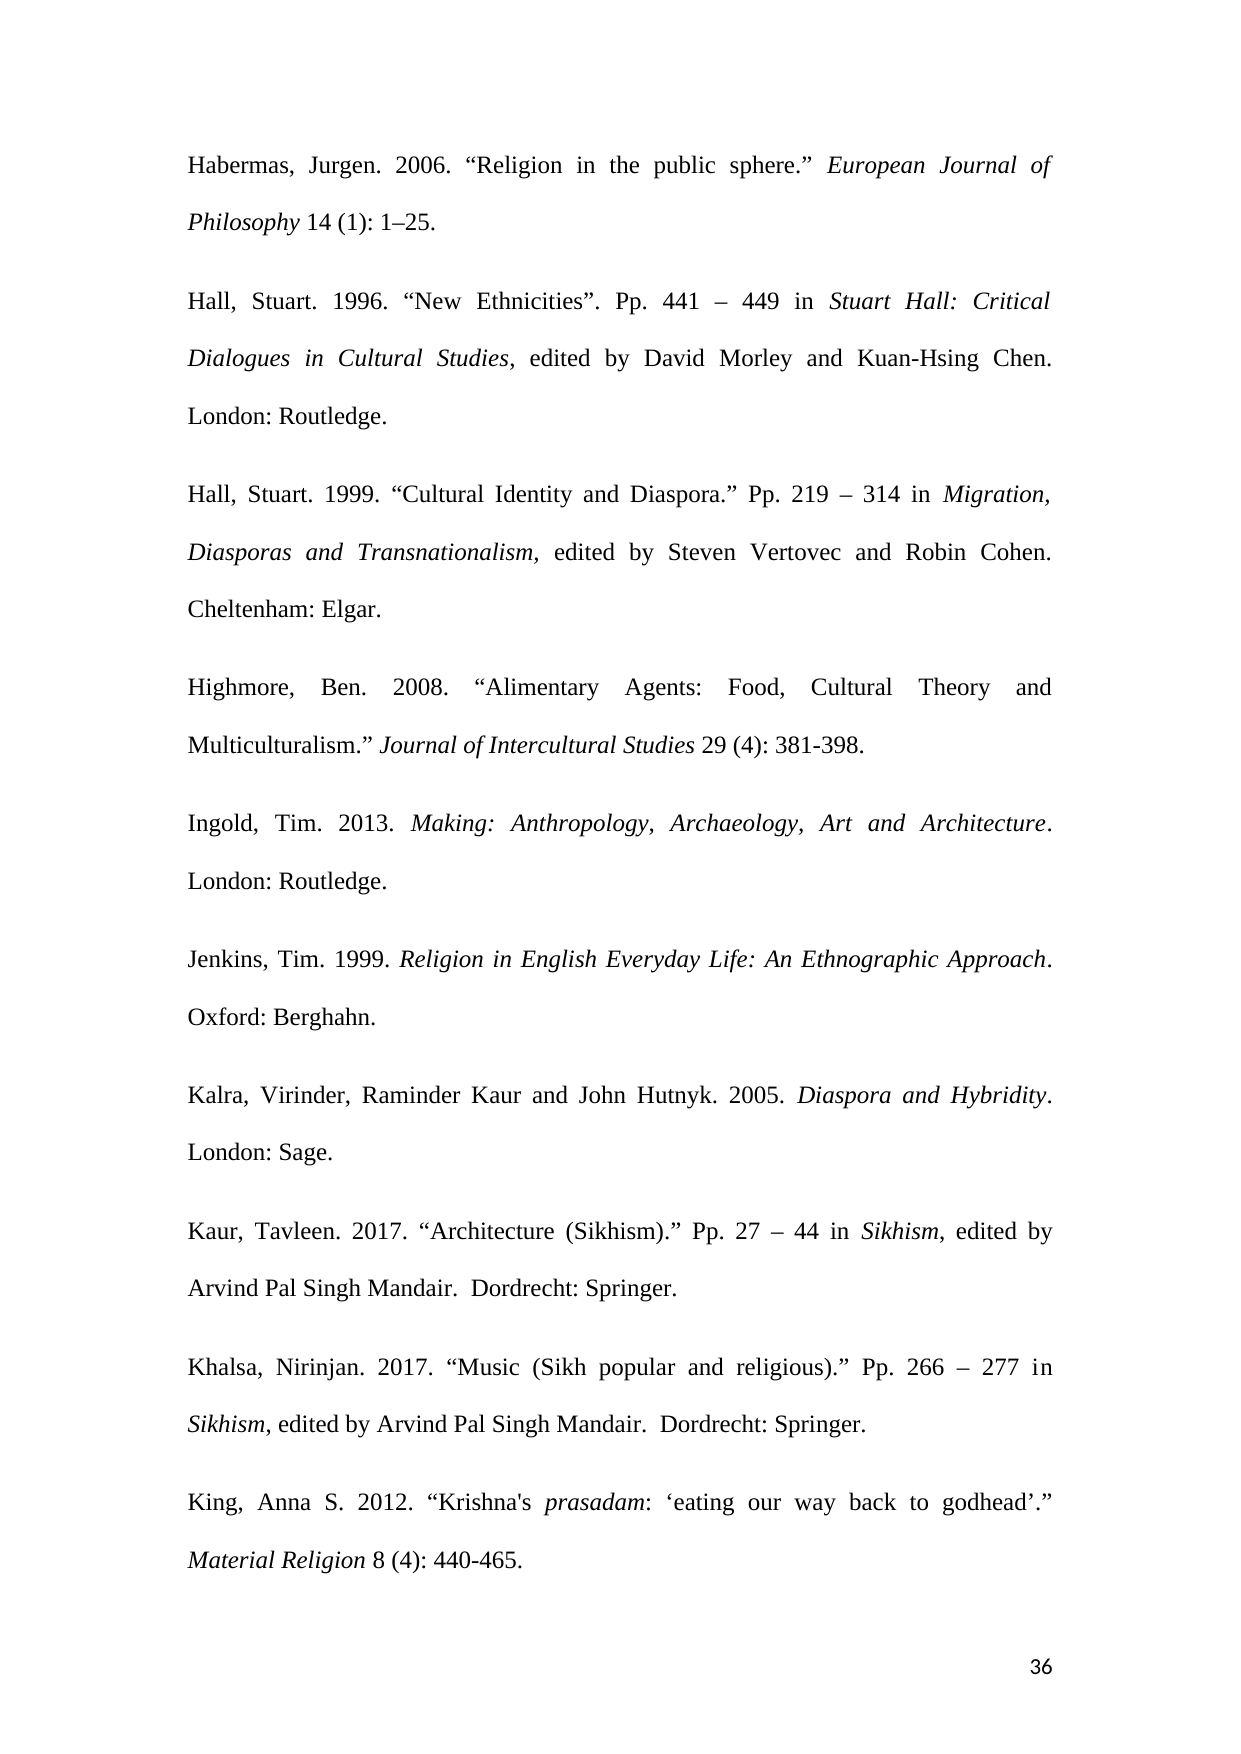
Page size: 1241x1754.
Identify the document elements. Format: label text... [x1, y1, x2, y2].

text Habermas, Jurgen. 2006. “Religion in the public sphere.” European Journal of Philosophy 14 (1): 1–25. [187, 150, 1053, 236]
text Kalra, Virinder, Raminder Kaur and John Hutnyk. 2005. Diaspora and Hybridity. London: Sage. [187, 1080, 1053, 1166]
text Khalsa, Nirinjan. 2017. “Music (Sikh popular and religious).” Pp. 266 – 277 in Sikhism, edited by Arvind Pal Singh Mandair. Dordrecht: Springer. [187, 1352, 1053, 1438]
text Jenkins, Tim. 1999. Religion in English Everyday Life: An Ethnographic Approach. Oxford: Berghahn. [187, 944, 1053, 1030]
text Hall, Stuart. 1999. “Cultural Identity and Diaspora.” Pp. 219 – 314 in Migration, Diasporas and Transnationalism, edited by Steven Vertovec and Robin Cohen. Cheltenham: Elgar. [187, 479, 1053, 623]
text Ingold, Tim. 2013. Making: Anthropology, Archaeology, Art and Architecture. London: Routledge. [187, 808, 1053, 894]
text King, Anna S. 2012. “Krishna's prasadam: ‘eating our way back to godhead’.” Material Religion 8 (4): 440-465. [187, 1487, 1053, 1574]
text Hall, Stuart. 1996. “New Ethnicities”. Pp. 441 – 449 in Stuart Hall: Critical Dialogues in Cultural Studies, edited by David Morley and Kuan-Hsing Chen. London: Routledge. [187, 286, 1053, 429]
text Highmore, Ben. 2008. “Alimentary Agents: Food, Cultural Theory and Multiculturalism.” Journal of Intercultural Studies 29 (4): 381-398. [187, 672, 1053, 759]
text Kaur, Tavleen. 2017. “Architecture (Sikhism).” Pp. 27 – 44 in Sikhism, edited by Arvind Pal Singh Mandair. Dordrecht: Springer. [187, 1216, 1053, 1302]
